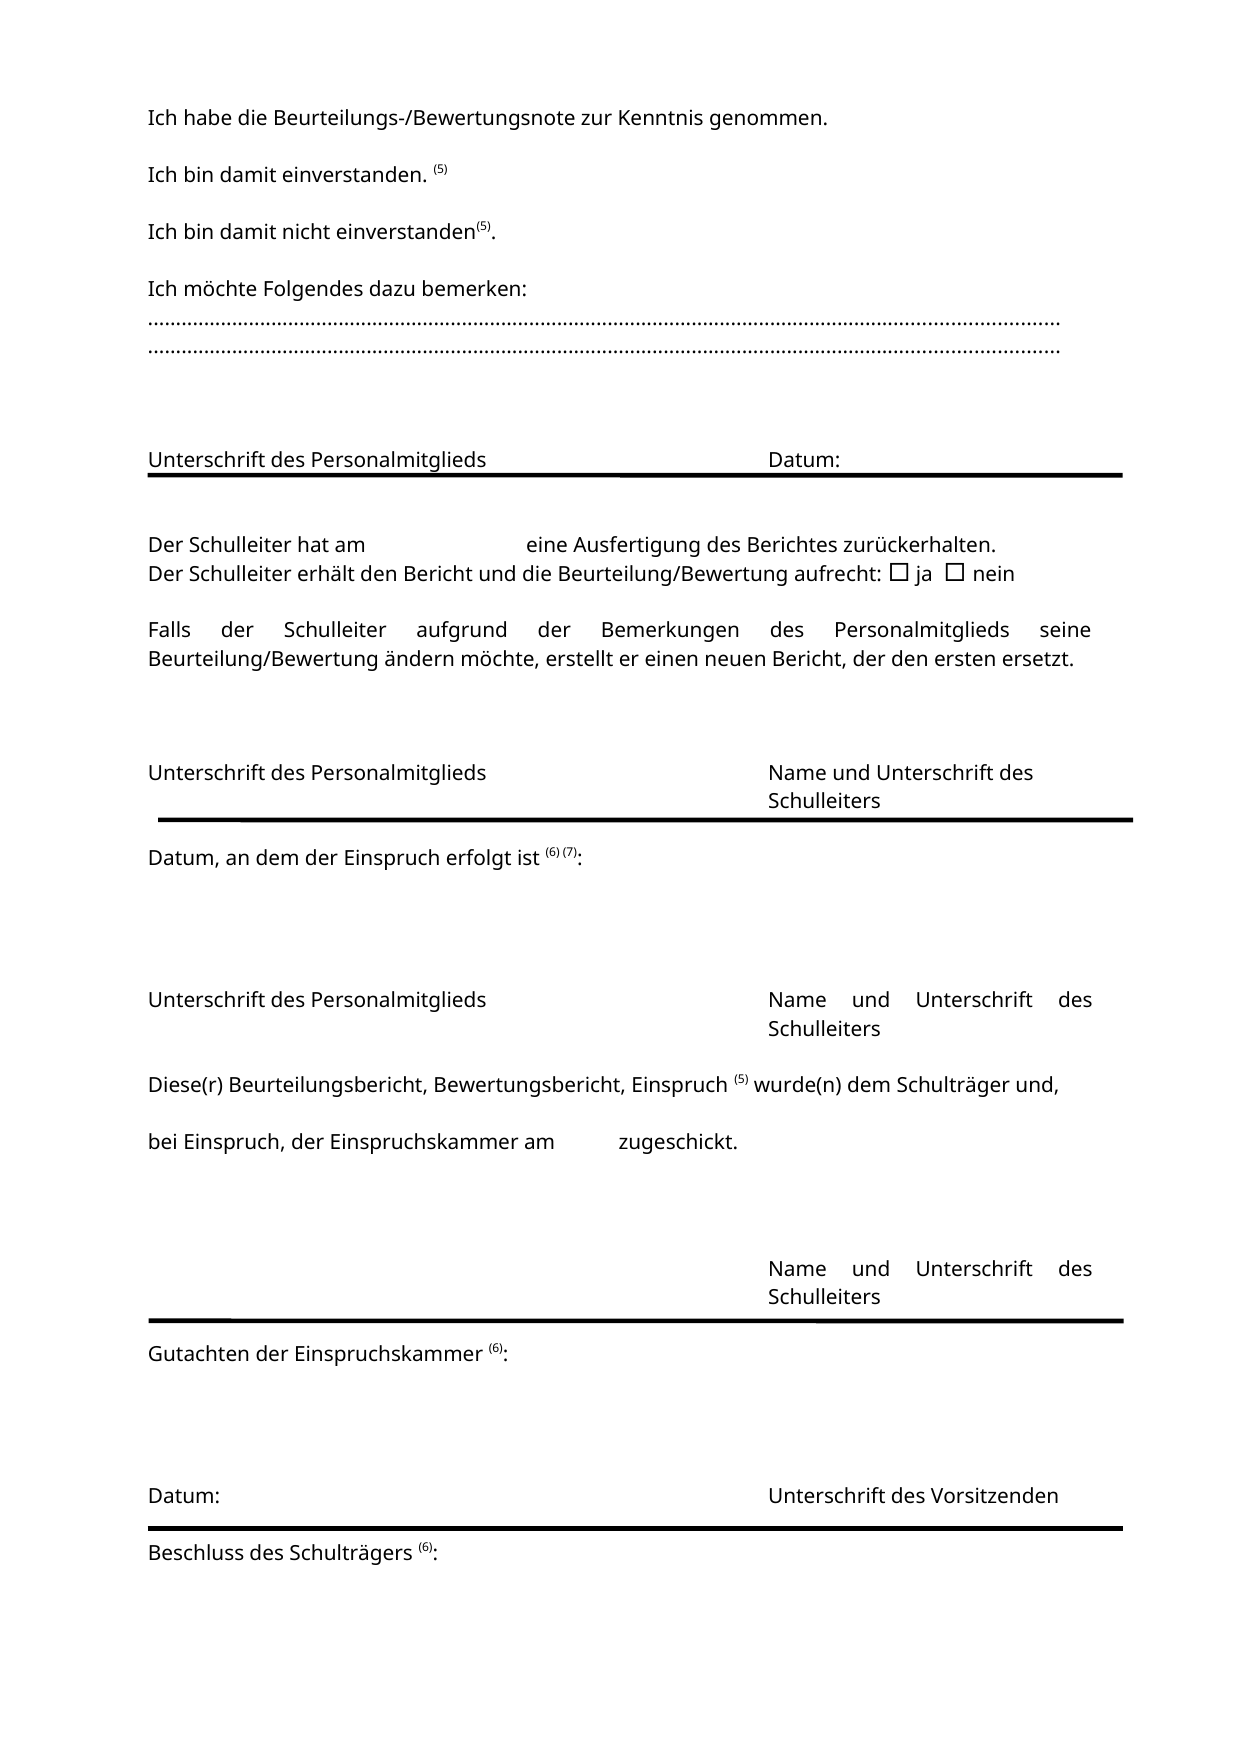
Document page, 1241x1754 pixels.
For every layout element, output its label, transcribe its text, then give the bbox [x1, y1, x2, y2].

text Beschluss des Schulträgers (6): [148, 1538, 1093, 1567]
text Der Schulleiter hat am eine Ausfertigung des Berichtes zurückerhalten. [148, 530, 1093, 559]
text Diese(r) Beurteilungsbericht, Bewertungsbericht, Einspruch (5) wurde(n) dem Schulträger und, bei Einspruch, der Einspruchskammer am zugeschickt. [148, 1071, 1093, 1156]
text Ich habe die Beurteilungs-/Bewertungsnote zur Kenntnis genommen. [148, 103, 1093, 132]
text Unterschrift des Personalmitglieds Name und Unterschrift des Schulleiters [148, 985, 1093, 1042]
text Datum, an dem der Einspruch erfolgt ist (6) (7): [148, 843, 1093, 872]
text Ich möchte Folgendes dazu bemerken: [148, 274, 1093, 302]
text Ich bin damit nicht einverstanden(5). [148, 217, 1093, 246]
text Falls der Schulleiter aufgrund der Bemerkungen des Personalmitglieds seine Beurteilung/Bewertung ändern möchte, erstellt er einen neuen Bericht, der den ersten ersetzt. [148, 616, 1093, 672]
text Unterschrift des Personalmitglieds Name und Unterschrift des Schulleiters [148, 758, 1093, 815]
text Name und Unterschrift des Schulleiters [148, 1254, 1093, 1311]
text Datum: Unterschrift des Vorsitzenden [148, 1481, 1093, 1510]
text Gutachten der Einspruchskammer (6): [148, 1339, 1093, 1367]
text Der Schulleiter erhält den Bericht und die Beurteilung/Bewertung aufrecht: ja nein [148, 559, 1093, 587]
text Unterschrift des Personalmitglieds Datum: [148, 445, 1093, 472]
text Ich bin damit einverstanden. (5) [148, 160, 1093, 189]
